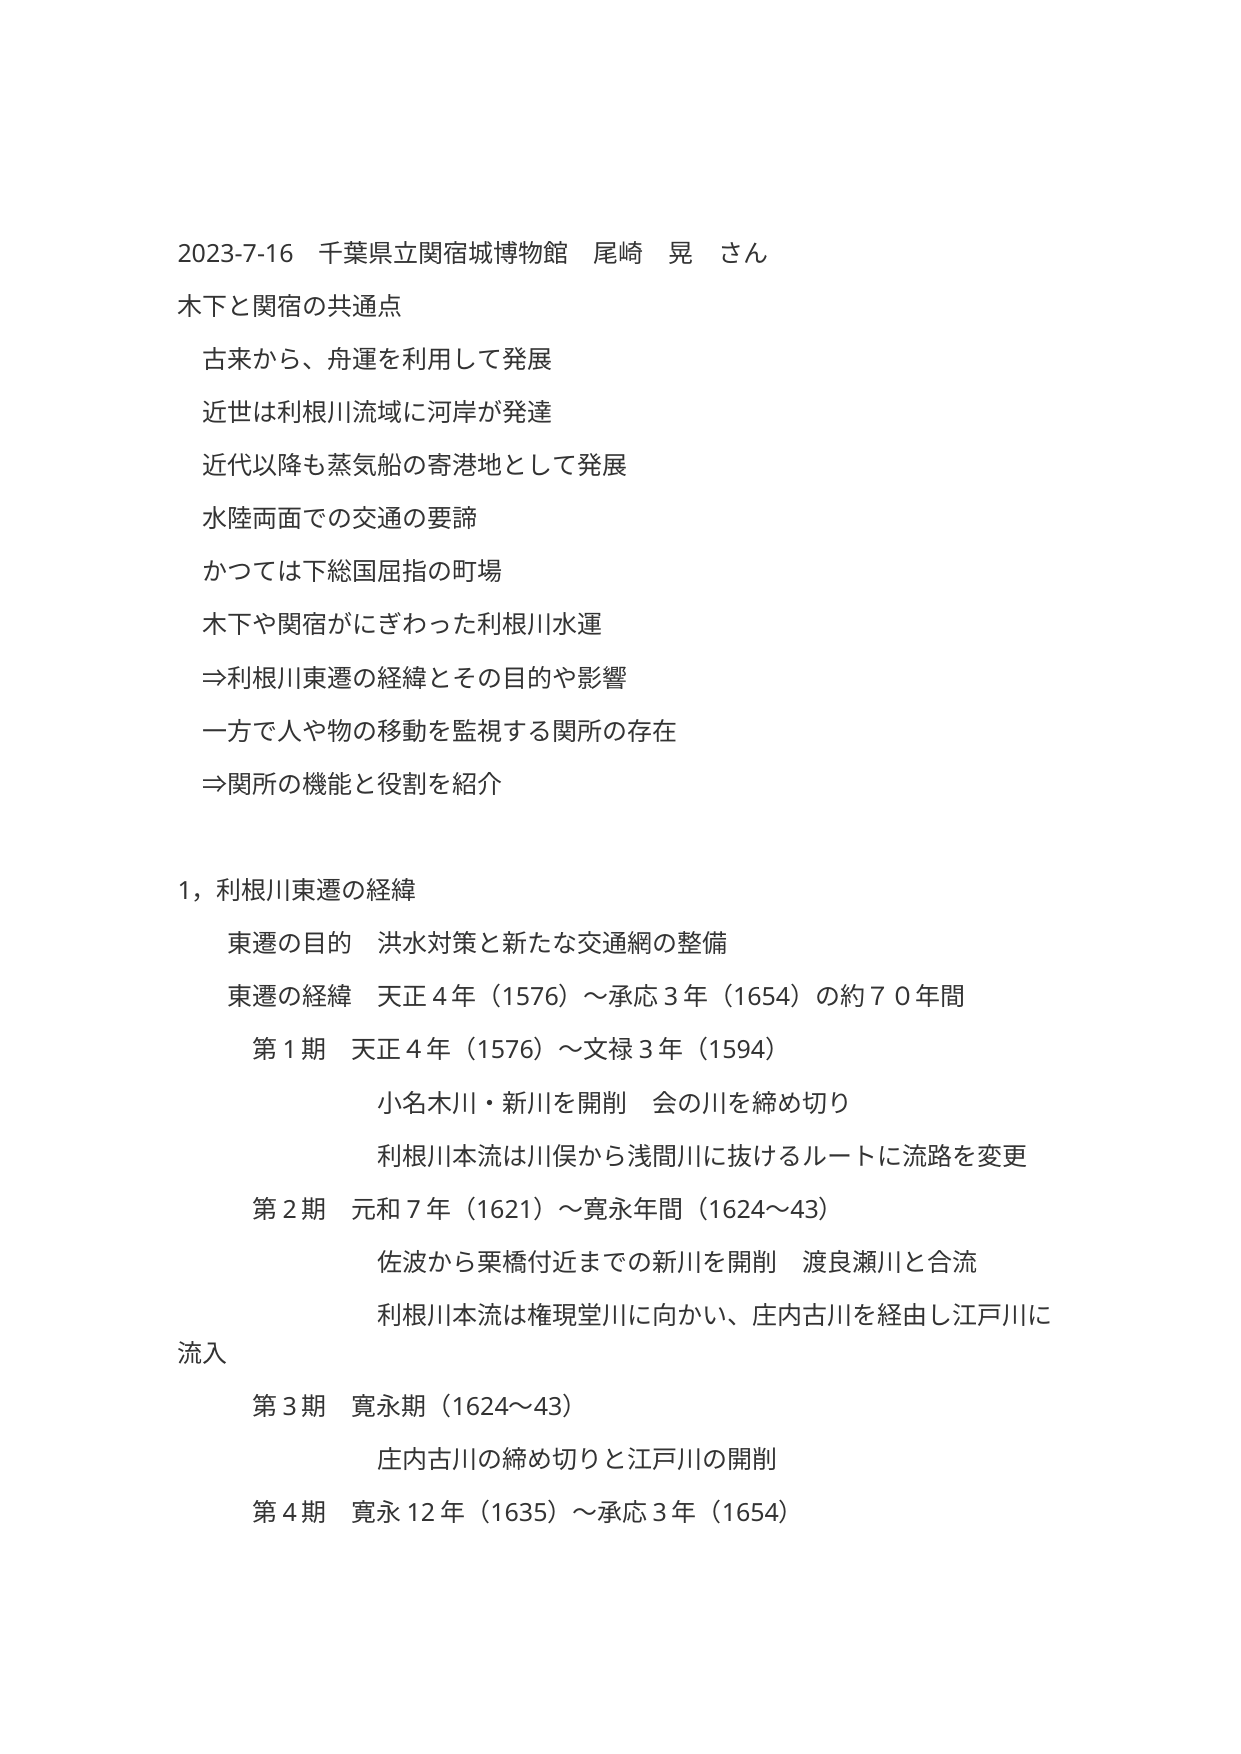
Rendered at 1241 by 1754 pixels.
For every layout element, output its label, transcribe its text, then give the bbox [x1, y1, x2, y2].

text 古来から、舟運を利用して発展 [177, 339, 1063, 376]
text 庄内古川の締め切りと江戸川の開削 [177, 1439, 1063, 1476]
text 2023-7-16 千葉県立関宿城博物館 尾崎 晃 さん [177, 232, 1063, 270]
text 第2期 元和7年（1621）～寛永年間（1624～43） [177, 1189, 1063, 1226]
text 近世は利根川流域に河岸が発達 [177, 392, 1063, 429]
text 水陸両面での交通の要諦 [177, 498, 1063, 536]
text 木下と関宿の共通点 [177, 286, 1063, 323]
text 利根川本流は権現堂川に向かい、庄内古川を経由し江戸川に流入 [177, 1295, 1063, 1370]
text ⇒利根川東遷の経緯とその目的や影響 [177, 657, 1063, 695]
text 一方で人や物の移動を監視する関所の存在 [177, 711, 1063, 748]
text 1，利根川東遷の経緯 [177, 870, 1063, 907]
text 第4期 寛永12年（1635）～承応3年（1654） [177, 1492, 1063, 1529]
text 第3期 寛永期（1624～43） [177, 1386, 1063, 1423]
text 利根川本流は川俣から浅間川に抜けるルートに流路を変更 [177, 1136, 1063, 1173]
text 東遷の経緯 天正4年（1576）～承応3年（1654）の約７０年間 [177, 976, 1063, 1014]
text ⇒関所の機能と役割を紹介 [177, 764, 1063, 801]
text 佐波から栗橋付近までの新川を開削 渡良瀬川と合流 [177, 1242, 1063, 1279]
text 第1期 天正４年（1576）～文禄3年（1594） [177, 1029, 1063, 1067]
text 木下や関宿がにぎわった利根川水運 [177, 604, 1063, 642]
text かつては下総国屈指の町場 [177, 551, 1063, 589]
text 小名木川・新川を開削 会の川を締め切り [177, 1082, 1063, 1120]
text 近代以降も蒸気船の寄港地として発展 [177, 445, 1063, 482]
text 東遷の目的 洪水対策と新たな交通網の整備 [177, 923, 1063, 961]
